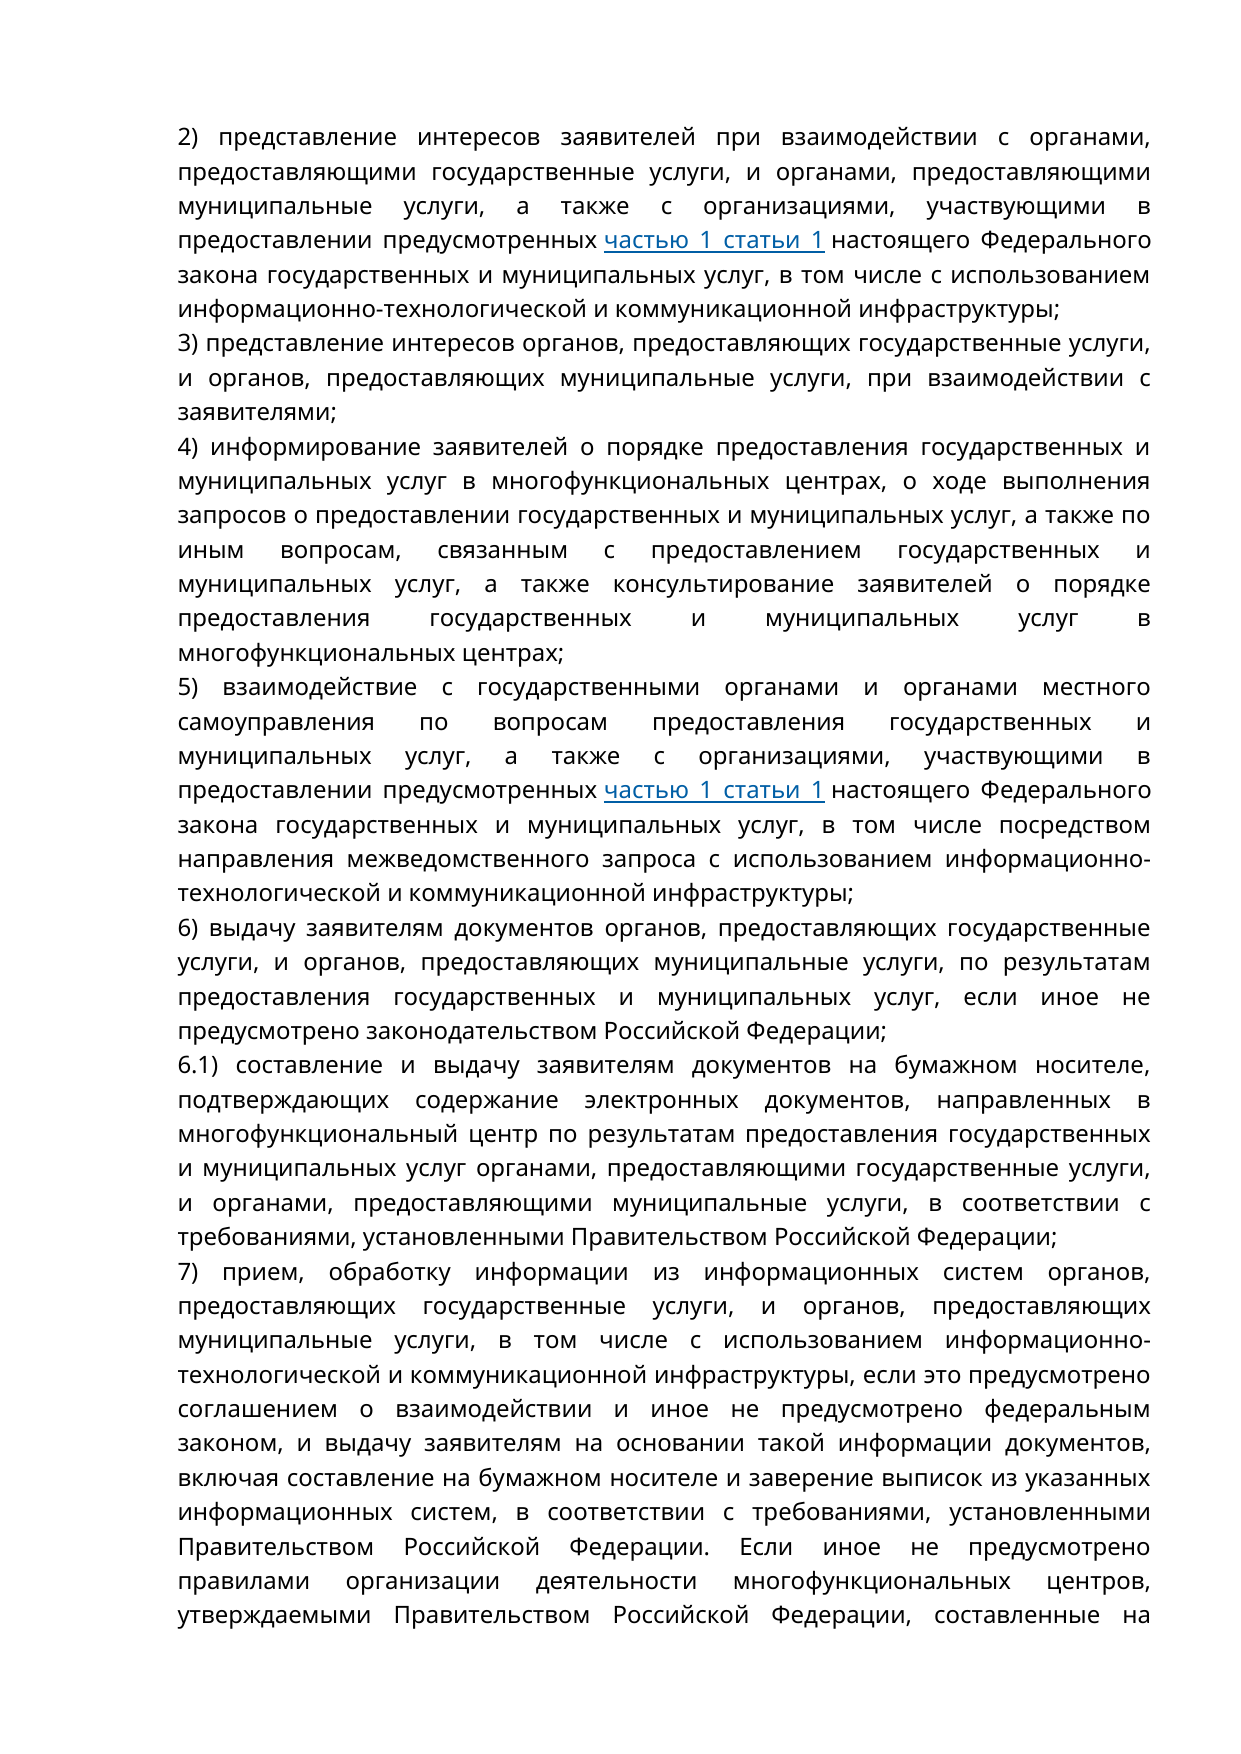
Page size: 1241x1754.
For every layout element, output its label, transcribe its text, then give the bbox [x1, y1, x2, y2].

text 6) выдачу заявителям документов органов, предоставляющих государственные услуги, и органов, предоставляющих муниципальные услуги, по результатам предоставления государственных и муниципальных услуг, если иное не предусмотрено законодательством Российской Федерации; [177, 909, 1152, 1046]
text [177, 1252, 1152, 1631]
text 5) взаимодействие с государственными органами и органами местного самоуправления по вопросам предоставления государственных и муниципальных услуг, а также с организациями, участвующими в предоставлении предусмотренных частью 1 статьи 1 настоящего Федерального закона государственных и муниципальных услуг, в том числе посредством направления межведомственного запроса с использованием информационно-технологической и коммуникационной инфраструктуры; [177, 668, 1152, 909]
text 3) представление интересов органов, предоставляющих государственные услуги, и органов, предоставляющих муниципальные услуги, при взаимодействии с заявителями; [177, 324, 1152, 427]
text 6.1) составление и выдачу заявителям документов на бумажном носителе, подтверждающих содержание электронных документов, направленных в многофункциональный центр по результатам предоставления государственных и муниципальных услуг органами, предоставляющими государственные услуги, и органами, предоставляющими муниципальные услуги, в соответствии с требованиями, установленными Правительством Российской Федерации; [177, 1046, 1152, 1252]
text 4) информирование заявителей о порядке предоставления государственных и муниципальных услуг в многофункциональных центрах, о ходе выполнения запросов о предоставлении государственных и муниципальных услуг, а также по иным вопросам, связанным с предоставлением государственных и муниципальных услуг, а также консультирование заявителей о порядке предоставления государственных и муниципальных услуг в многофункциональных центрах; [177, 427, 1152, 668]
text 2) представление интересов заявителей при взаимодействии с органами, предоставляющими государственные услуги, и органами, предоставляющими муниципальные услуги, а также с организациями, участвующими в предоставлении предусмотренных частью 1 статьи 1 настоящего Федерального закона государственных и муниципальных услуг, в том числе с использованием информационно-технологической и коммуникационной инфраструктуры; [177, 118, 1152, 324]
